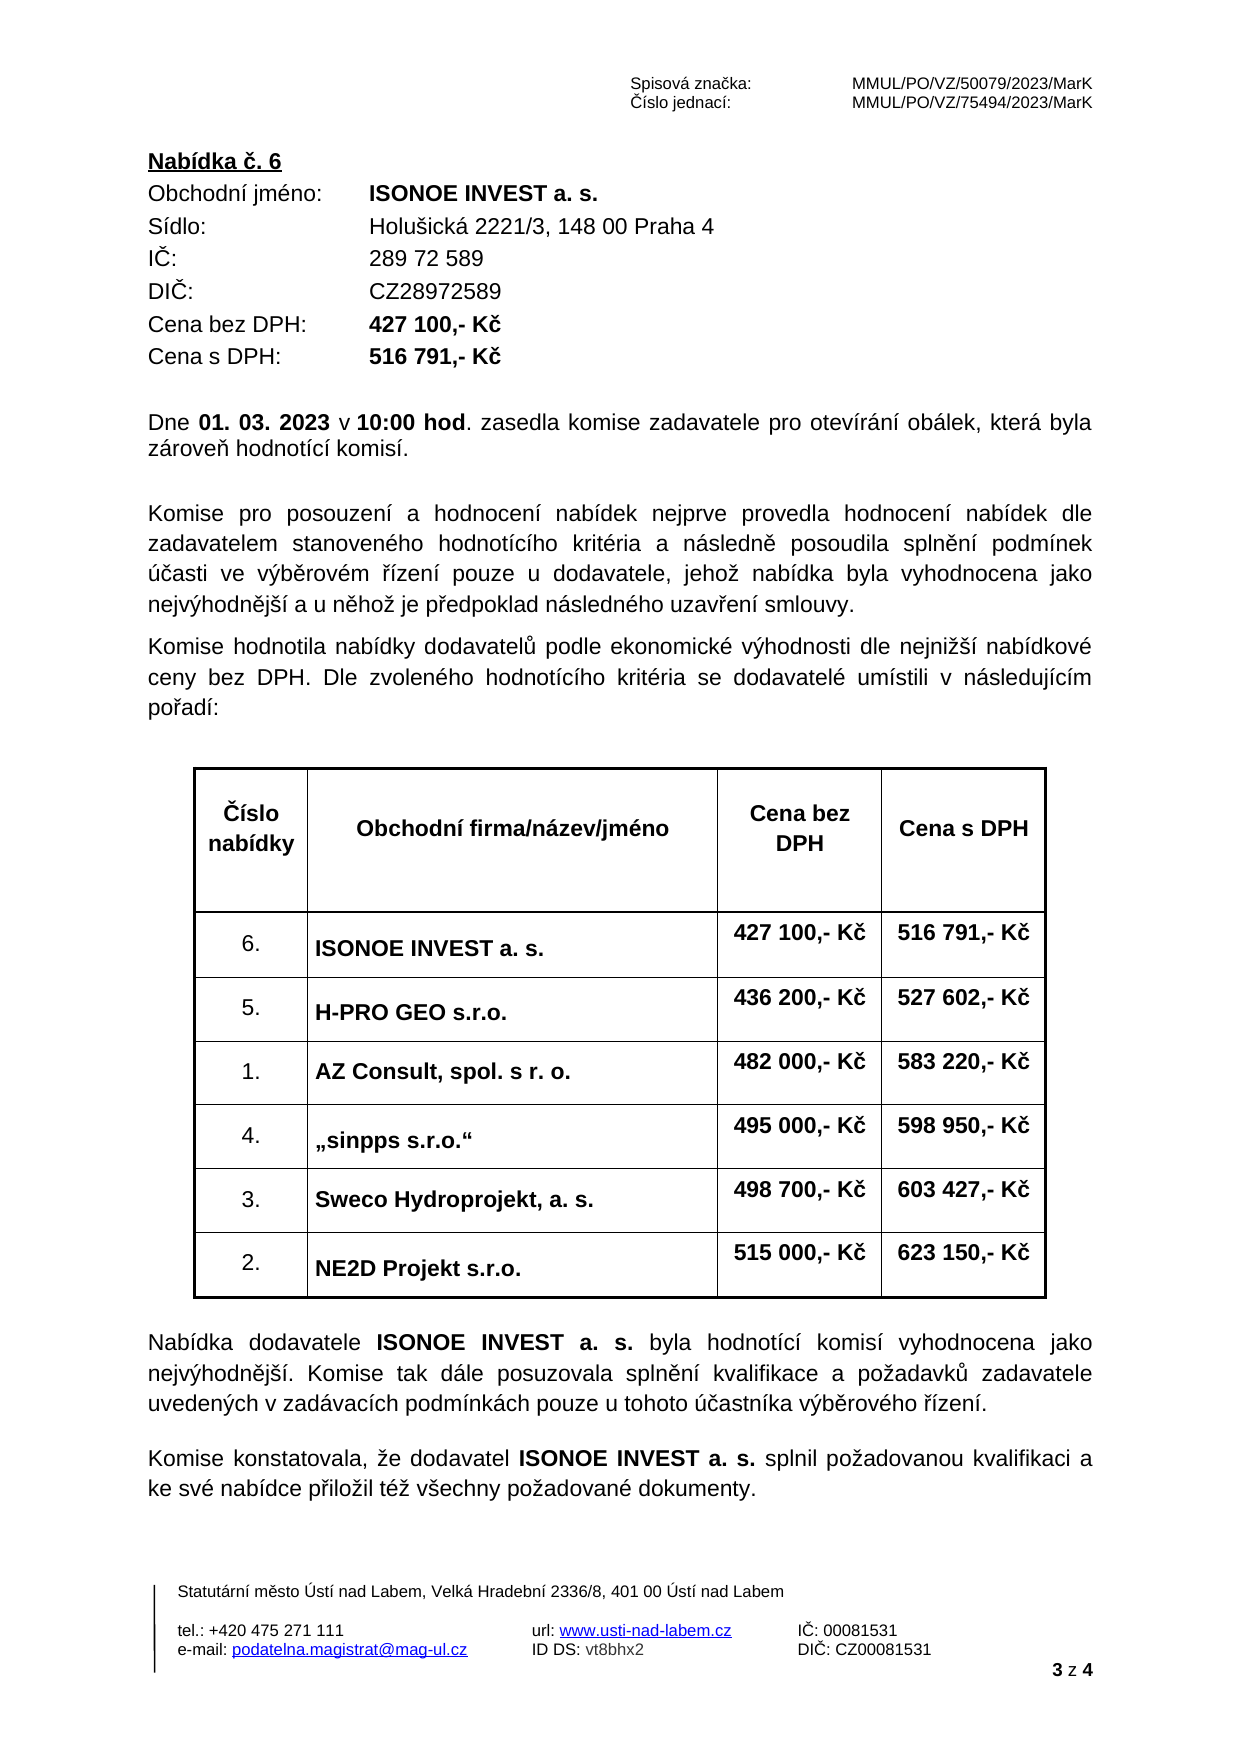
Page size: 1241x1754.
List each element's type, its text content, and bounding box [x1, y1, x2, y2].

table_cell 4. [196, 1105, 307, 1168]
text Cena bez DPH: 427 100,- Kč [148, 311, 1093, 337]
table_cell 598 950,- Kč [882, 1105, 1044, 1168]
table_cell 3. [196, 1169, 307, 1232]
table_cell 516 791,- Kč [882, 913, 1044, 977]
table_header Obchodní firma/název/jméno [308, 770, 717, 911]
table_cell 623 150,- Kč [882, 1233, 1044, 1296]
table_cell 527 602,- Kč [882, 978, 1044, 1041]
text DIČ: CZ28972589 [148, 278, 1093, 304]
text Komise konstatovala, že dodavatel ISONOE INVEST a. s. splnil požadovanou kvalifikaci a ke své nabídce přiložil též všechny požadované dokumenty. [148, 1445, 1093, 1501]
table_cell 1. [196, 1042, 307, 1104]
table_cell 583 220,- Kč [882, 1042, 1044, 1104]
table_cell 498 700,- Kč [718, 1169, 881, 1232]
table_cell ISONOE INVEST a. s. [308, 913, 717, 977]
text Nabídka č. 6 [148, 148, 1093, 174]
table_cell 5. [196, 978, 307, 1041]
table_cell AZ Consult, spol. s r. o. [308, 1042, 717, 1104]
text Obchodní jméno: ISONOE INVEST a. s. [148, 180, 1093, 207]
table_cell 2. [196, 1233, 307, 1296]
table_header Číslo nabídky [196, 770, 307, 911]
table_cell H-PRO GEO s.r.o. [308, 978, 717, 1041]
table_cell 495 000,- Kč [718, 1105, 881, 1168]
table_cell 427 100,- Kč [718, 913, 881, 977]
table_cell „sinpps s.r.o.“ [308, 1105, 717, 1168]
table_header Cena s DPH [882, 770, 1044, 911]
table_cell Sweco Hydroprojekt, a. s. [308, 1169, 717, 1232]
text IČ: 289 72 589 [148, 245, 1093, 272]
text Sídlo: Holušická 2221/3, 148 00 Praha 4 [148, 213, 1093, 239]
table_cell 482 000,- Kč [718, 1042, 881, 1104]
text Komise pro posouzení a hodnocení nabídek nejprve provedla hodnocení nabídek dle zadavatelem stanoveného hodnotícího kritéria a následně posoudila splnění podmínek účasti ve výběrovém řízení pouze u dodavatele, jehož nabídka byla vyhodnocena jako nejvýhodnější a u něhož je předpoklad následného uzavření smlouvy. [148, 500, 1093, 617]
table_header Cena bez DPH [718, 770, 881, 911]
text Nabídka dodavatele ISONOE INVEST a. s. byla hodnotící komisí vyhodnocena jako nejvýhodnější. Komise tak dále posuzovala splnění kvalifikace a požadavků zadavatele uvedených v zadávacích podmínkách pouze u tohoto účastníka výběrového řízení. [148, 1329, 1093, 1416]
table_cell 515 000,- Kč [718, 1233, 881, 1296]
text Cena s DPH: 516 791,- Kč [148, 343, 1093, 369]
table_cell NE2D Projekt s.r.o. [308, 1233, 717, 1296]
table_cell 436 200,- Kč [718, 978, 881, 1041]
text Komise hodnotila nabídky dodavatelů podle ekonomické výhodnosti dle nejnižší nabídkové ceny bez DPH. Dle zvoleného hodnotícího kritéria se dodavatelé umístili v následujícím pořadí: [148, 633, 1093, 720]
table_cell 6. [196, 913, 307, 977]
text Dne 01. 03. 2023 v 10:00 hod. zasedla komise zadavatele pro otevírání obálek, která byla zároveň hodnotící komisí. [148, 408, 1093, 461]
table_cell 603 427,- Kč [882, 1169, 1044, 1232]
